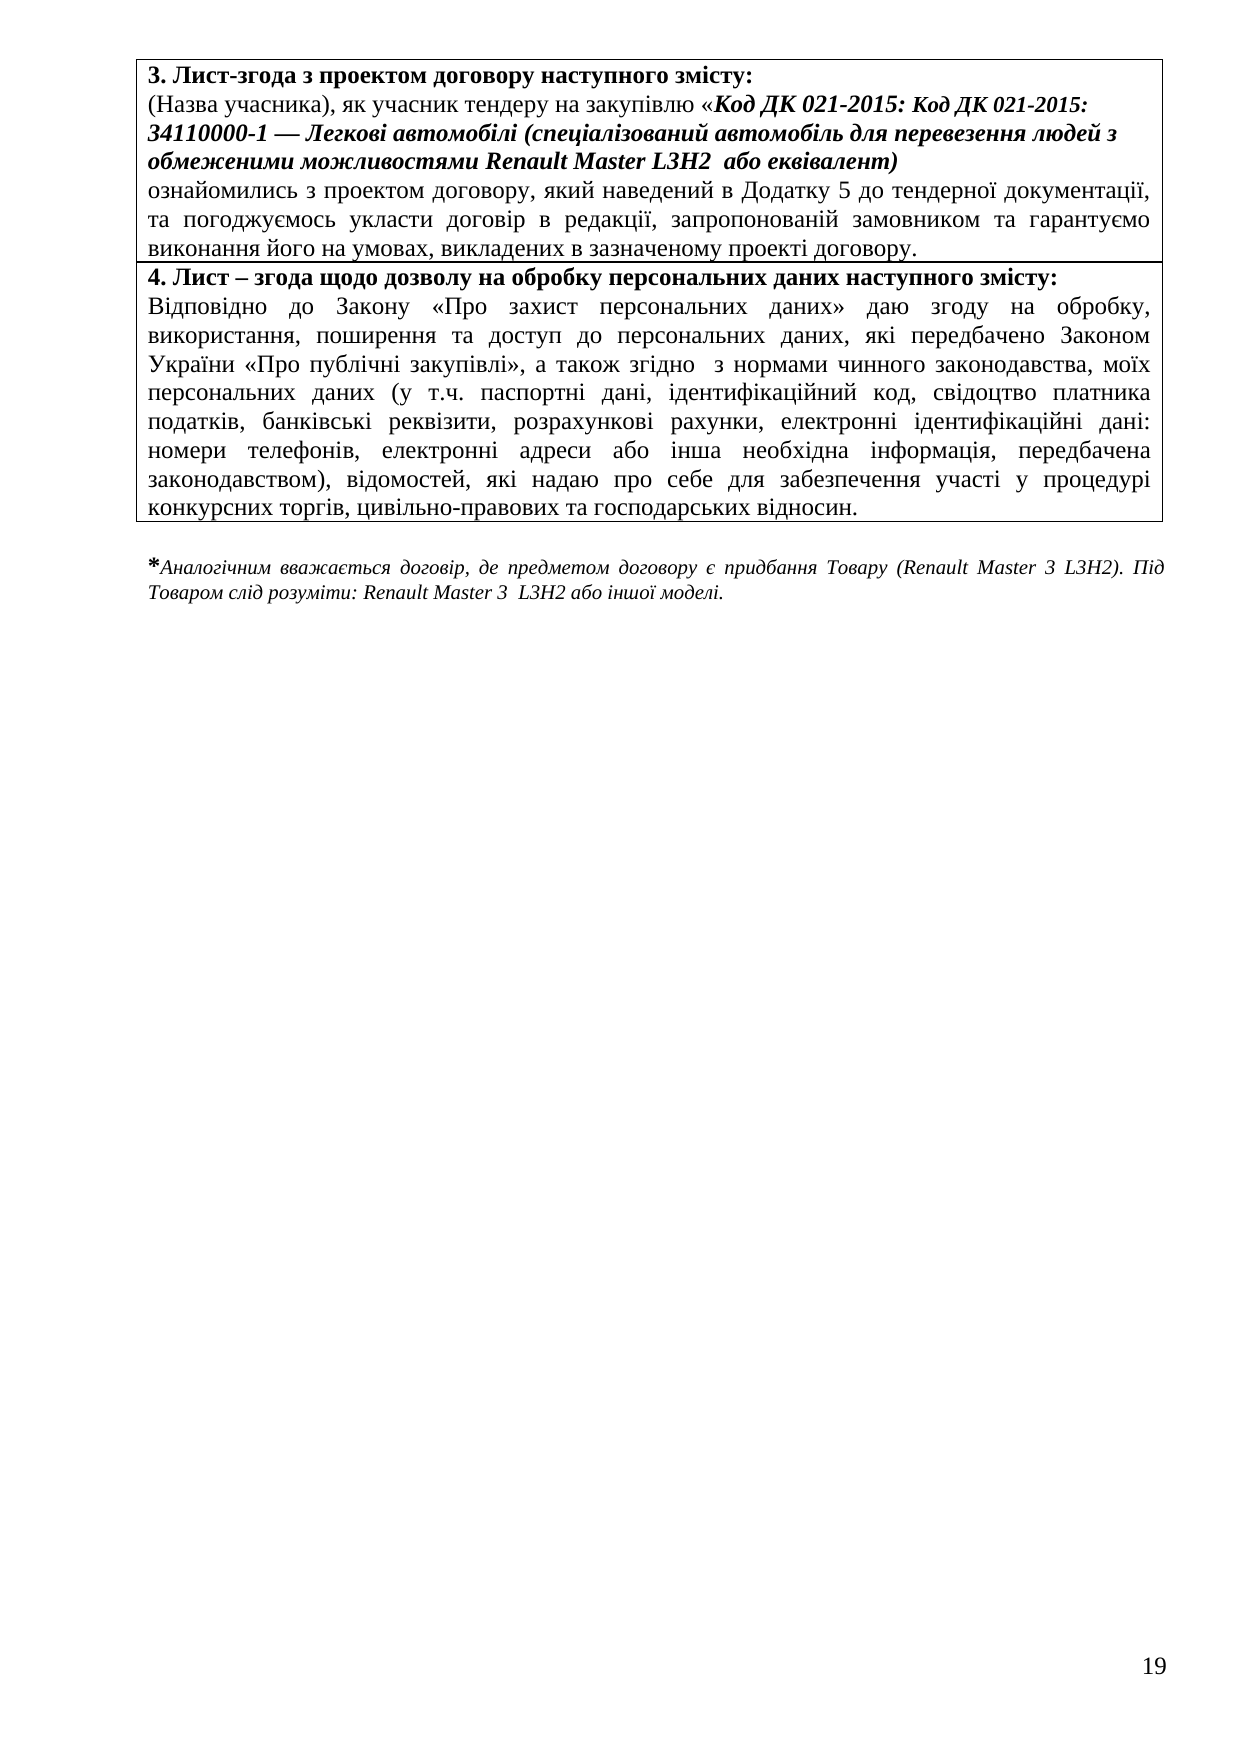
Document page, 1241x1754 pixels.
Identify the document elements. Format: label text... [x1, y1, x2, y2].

table_cell 4. Лист – згода щодо дозволу на обробку персональних даних наступного змісту: Відповідно до Закону «Про захист персональних даних» даю згоду на обробку, використання, поширення та доступ до персональних даних, які передбачено Законом України «Про публічні закупівлі», а також згідно з нормами чинного законодавства, моїх персональних даних (у т.ч. паспортні дані, ідентифікаційний код, свідоцтво платника податків, банківські реквізити, розрахункові рахунки, електронні ідентифікаційні дані: номери телефонів, електронні адреси або інша необхідна інформація, передбачена законодавством), відомостей, які надаю про себе для забезпечення участі у процедурі конкурсних торгів, цивільно-правових та господарських відносин. [137, 263, 1162, 521]
table_cell 3. Лист-згода з проектом договору наступного змісту: (Назва учасника), як учасник тендеру на закупівлю «Код ДК 021-2015: Код ДК 021-2015: 34110000-1 — Легкові автомобілі (спеціалізований автомобіль для перевезення людей з обмеженими можливостями Renault Master L3H2 або еквівалент) ознайомились з проектом договору, який наведений в Додатку 5 до тендерної документації, та погоджуємось укласти договір в редакції, запропонованій замовником та гарантуємо виконання його на умовах, викладених в зазначеному проекті договору. [137, 60, 1162, 261]
text *Аналогічним вважається договір, де предметом договору є придбання Товару (Renault Master 3 L3H2). Під Товаром слід розуміти: Renault Master 3 L3H2 або іншої моделі. [148, 551, 1167, 604]
